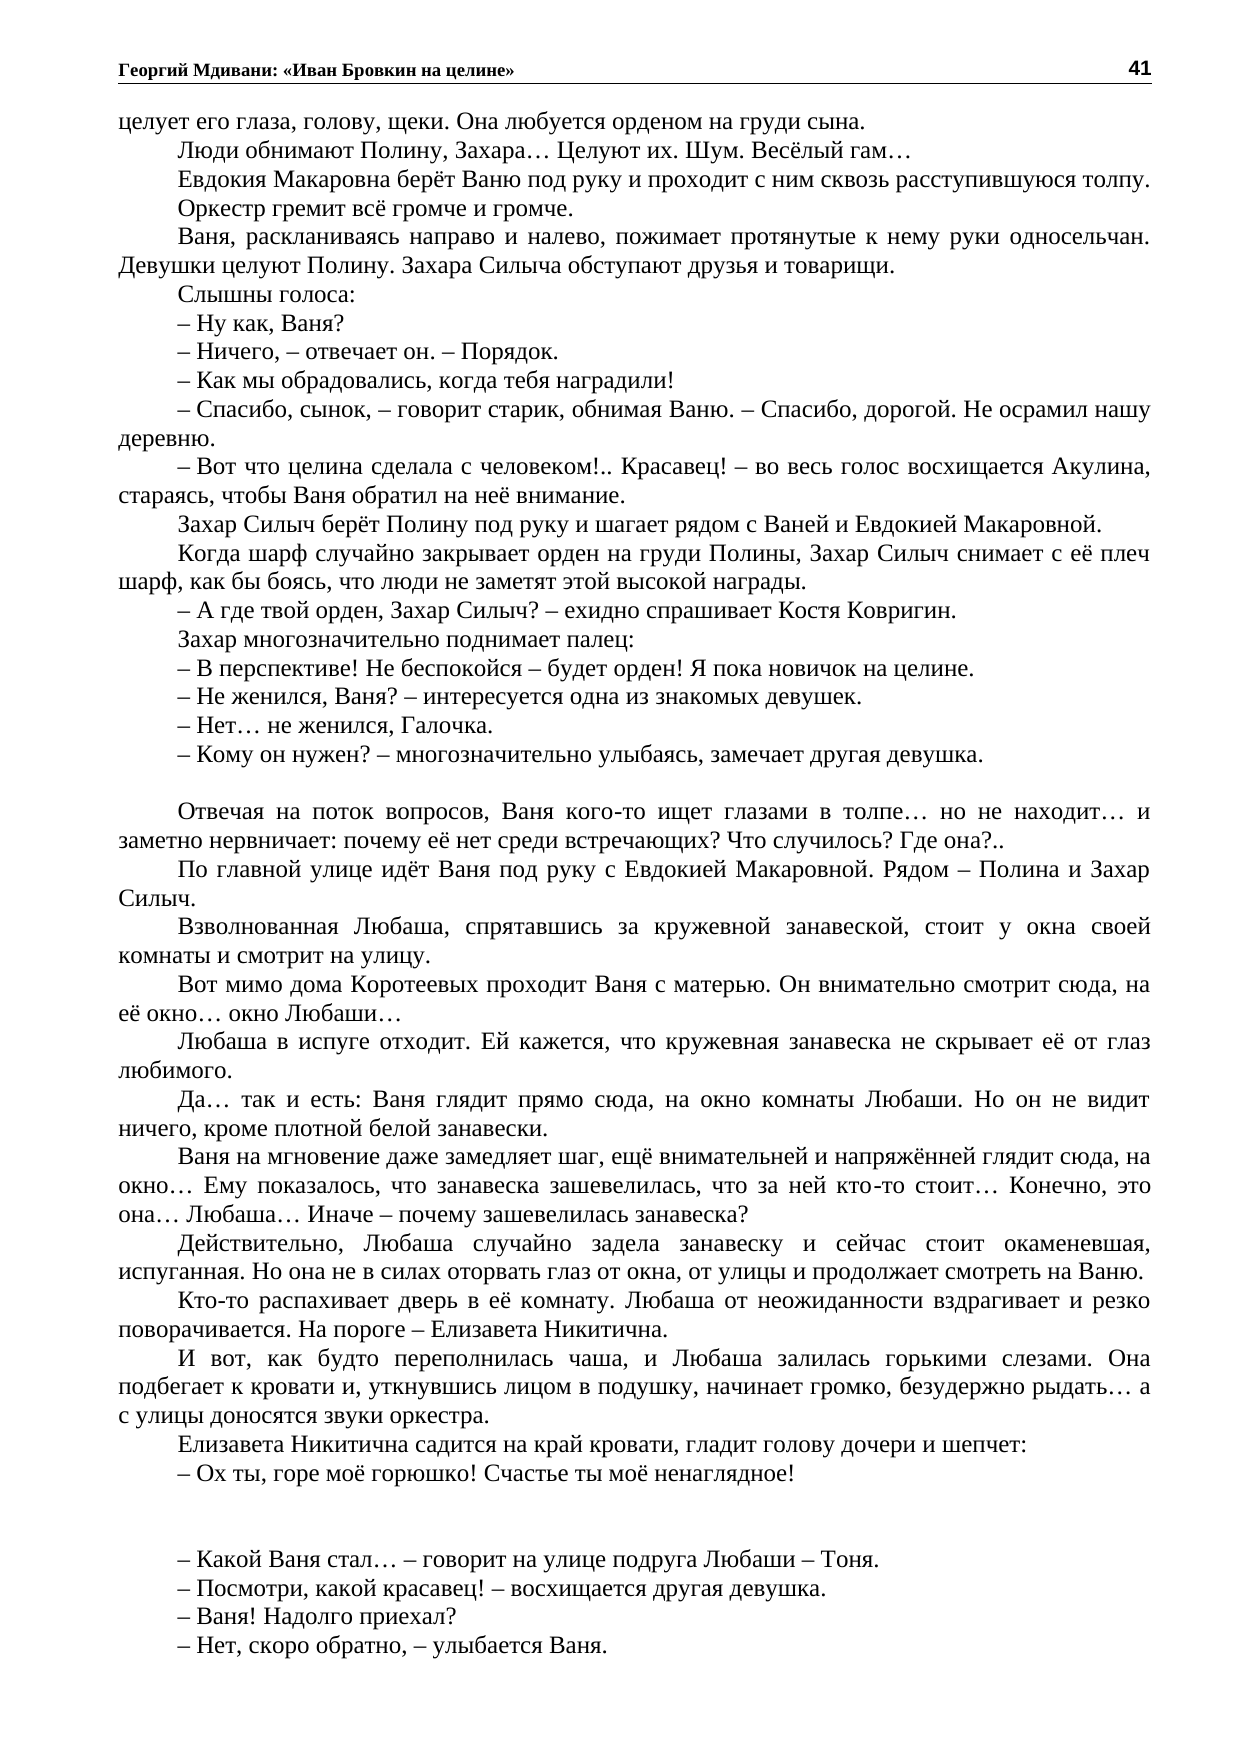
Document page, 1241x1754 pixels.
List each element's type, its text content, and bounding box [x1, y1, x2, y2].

text Слышны голоса: [118, 279, 1152, 308]
text – Нет, скоро обратно, – улыбается Ваня. [118, 1630, 1152, 1659]
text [118, 106, 1152, 135]
text Оркестр гремит всё громче и громче. [118, 193, 1152, 221]
text – Вот что целина сделала с человеком!.. Красавец! – во весь голос восхищается Акулина, стараясь, чтобы Ваня обратил на неё внимание. [118, 451, 1152, 509]
text Вот мимо дома Коротеевых проходит Ваня с матерью. Он внимательно смотрит сюда, на её окно… окно Любаши… [118, 969, 1152, 1026]
text Отвечая на поток вопросов, Ваня кого-то ищет глазами в толпе… но не находит… и заметно нервничает: почему её нет среди встречающих? Что случилось? Где она?.. [118, 796, 1152, 854]
text – Ваня! Надолго приехал? [118, 1601, 1152, 1630]
text – А где твой орден, Захар Силыч? – ехидно спрашивает Костя Ковригин. [118, 595, 1152, 624]
text Когда шарф случайно закрывает орден на груди Полины, Захар Силыч снимает с её плеч шарф, как бы боясь, что люди не заметят этой высокой награды. [118, 538, 1152, 595]
text Захар Силыч берёт Полину под руку и шагает рядом с Ваней и Евдокией Макаровной. [118, 509, 1152, 538]
text – Какой Ваня стал… – говорит на улице подруга Любаши – Тоня. [118, 1544, 1152, 1573]
text Ваня на мгновение даже замедляет шаг, ещё внимательней и напряжённей глядит сюда, на окно… Ему показалось, что занавеска зашевелилась, что за ней кто-то стоит… Конечно, это она… Любаша… Иначе – почему зашевелилась занавеска? [118, 1141, 1152, 1228]
text И вот, как будто переполнилась чаша, и Любаша залилась горькими слезами. Она подбегает к кровати и, уткнувшись лицом в подушку, начинает громко, безудержно рыдать… а с улицы доносятся звуки оркестра. [118, 1343, 1152, 1429]
text – В перспективе! Не беспокойся – будет орден! Я пока новичок на целине. [118, 653, 1152, 681]
text Да… так и есть: Ваня глядит прямо сюда, на окно комнаты Любаши. Но он не видит ничего, кроме плотной белой занавески. [118, 1084, 1152, 1141]
text – Ну как, Ваня? [118, 308, 1152, 336]
text Елизавета Никитична садится на край кровати, гладит голову дочери и шепчет: [118, 1429, 1152, 1458]
text Взволнованная Любаша, спрятавшись за кружевной занавеской, стоит у окна своей комнаты и смотрит на улицу. [118, 911, 1152, 969]
text Ваня, раскланиваясь направо и налево, пожимает протянутые к нему руки односельчан. Девушки целуют Полину. Захара Силыча обступают друзья и товарищи. [118, 221, 1152, 279]
text Евдокия Макаровна берёт Ваню под руку и проходит с ним сквозь расступившуюся толпу. [118, 164, 1152, 193]
text Кто-то распахивает дверь в её комнату. Любаша от неожиданности вздрагивает и резко поворачивается. На пороге – Елизавета Никитична. [118, 1285, 1152, 1343]
text – Спасибо, сынок, – говорит старик, обнимая Ваню. – Спасибо, дорогой. Не осрамил нашу деревню. [118, 394, 1152, 451]
text По главной улице идёт Ваня под руку с Евдокией Макаровной. Рядом – Полина и Захар Силыч. [118, 854, 1152, 911]
text Люди обнимают Полину, Захара… Целуют их. Шум. Весёлый гам… [118, 135, 1152, 164]
text – Ничего, – отвечает он. – Порядок. [118, 336, 1152, 365]
text Действительно, Любаша случайно задела занавеску и сейчас стоит окаменевшая, испуганная. Но она не в силах оторвать глаз от окна, от улицы и продолжает смотреть на Ваню. [118, 1228, 1152, 1285]
text – Как мы обрадовались, когда тебя наградили! [118, 365, 1152, 394]
text – Ох ты, горе моё горюшко! Счастье ты моё ненаглядное! [118, 1458, 1152, 1486]
text – Нет… не женился, Галочка. [118, 710, 1152, 739]
text Любаша в испуге отходит. Ей кажется, что кружевная занавеска не скрывает её от глаз любимого. [118, 1026, 1152, 1084]
text – Не женился, Ваня? – интересуется одна из знакомых девушек. [118, 681, 1152, 710]
text – Кому он нужен? – многозначительно улыбаясь, замечает другая девушка. [118, 739, 1152, 768]
text Захар многозначительно поднимает палец: [118, 624, 1152, 653]
text – Посмотри, какой красавец! – восхищается другая девушка. [118, 1573, 1152, 1601]
